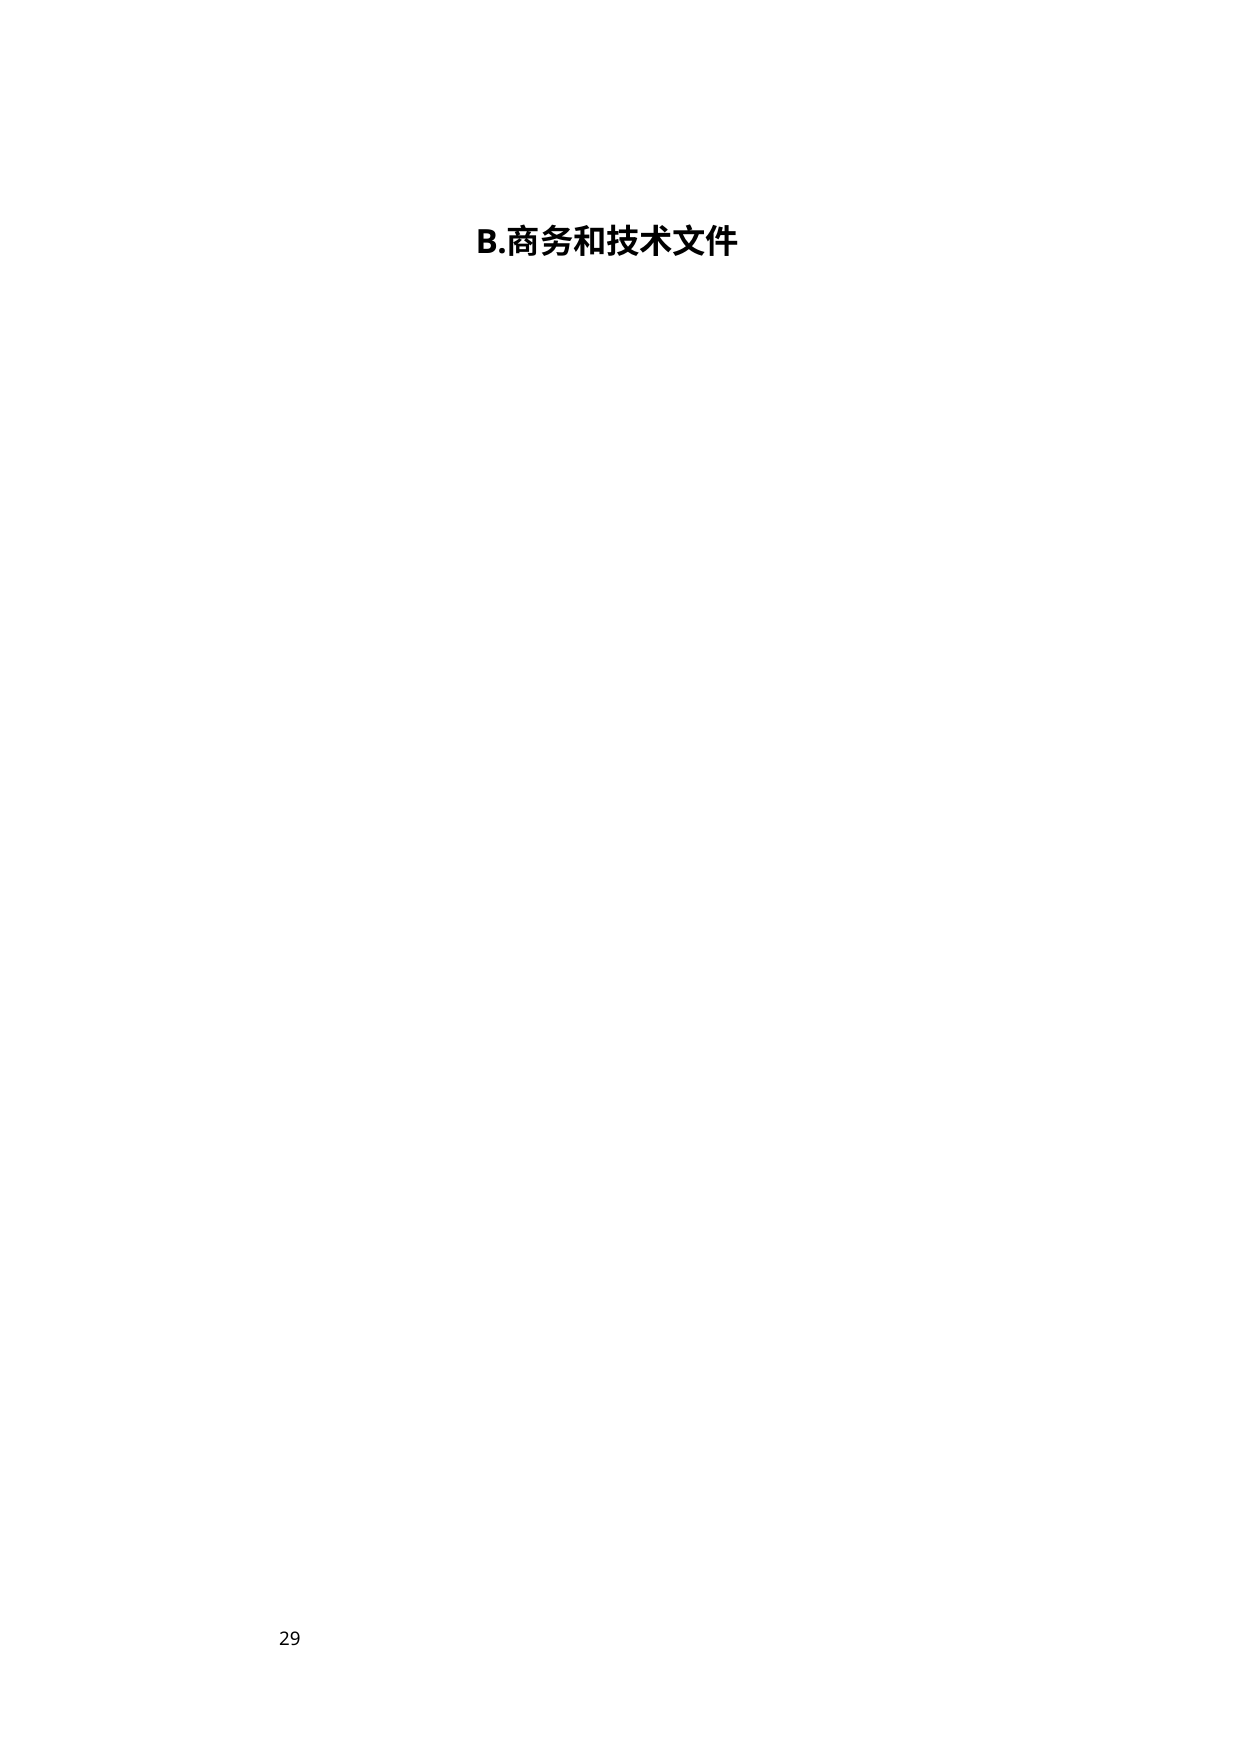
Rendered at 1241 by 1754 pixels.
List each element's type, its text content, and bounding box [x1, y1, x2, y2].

text B.商务和技术文件 [139, 218, 1075, 262]
